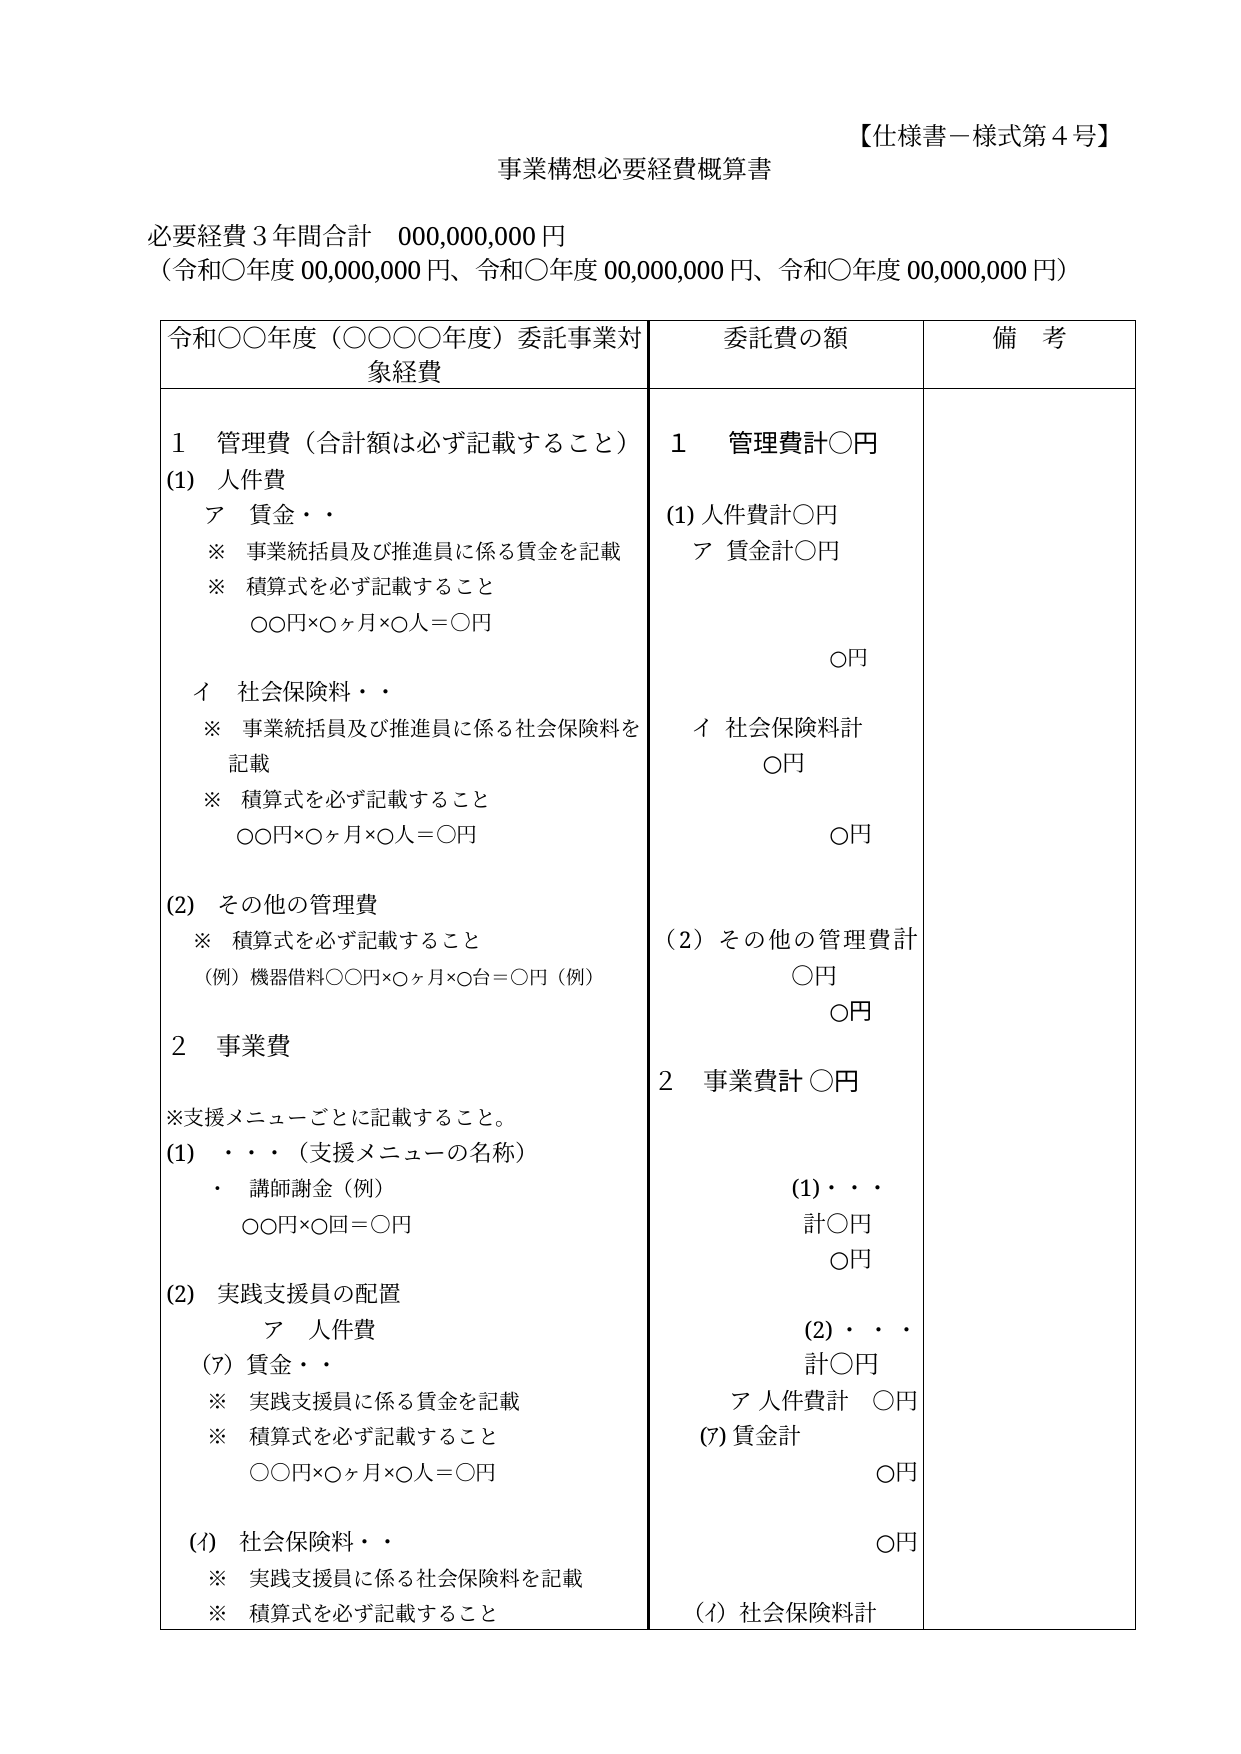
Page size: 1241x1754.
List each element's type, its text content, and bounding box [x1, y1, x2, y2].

text 事業構想必要経費概算書 [148, 152, 1122, 185]
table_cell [161, 389, 647, 1629]
text 必要経費３年間合計 000,000,000円 [148, 219, 1122, 252]
table_header 備 考 [924, 321, 1135, 388]
table_cell [924, 389, 1135, 1629]
text 【仕様書－様式第４号】 [148, 118, 1122, 152]
table_header 令和○○年度（○○○○年度）委託事業対象経費 [161, 321, 647, 388]
table_header 委託費の額 [650, 321, 923, 388]
text （令和〇年度00,000,000円、令和〇年度00,000,000円、令和〇年度00,000,000円） [148, 252, 1122, 286]
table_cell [650, 389, 923, 1629]
